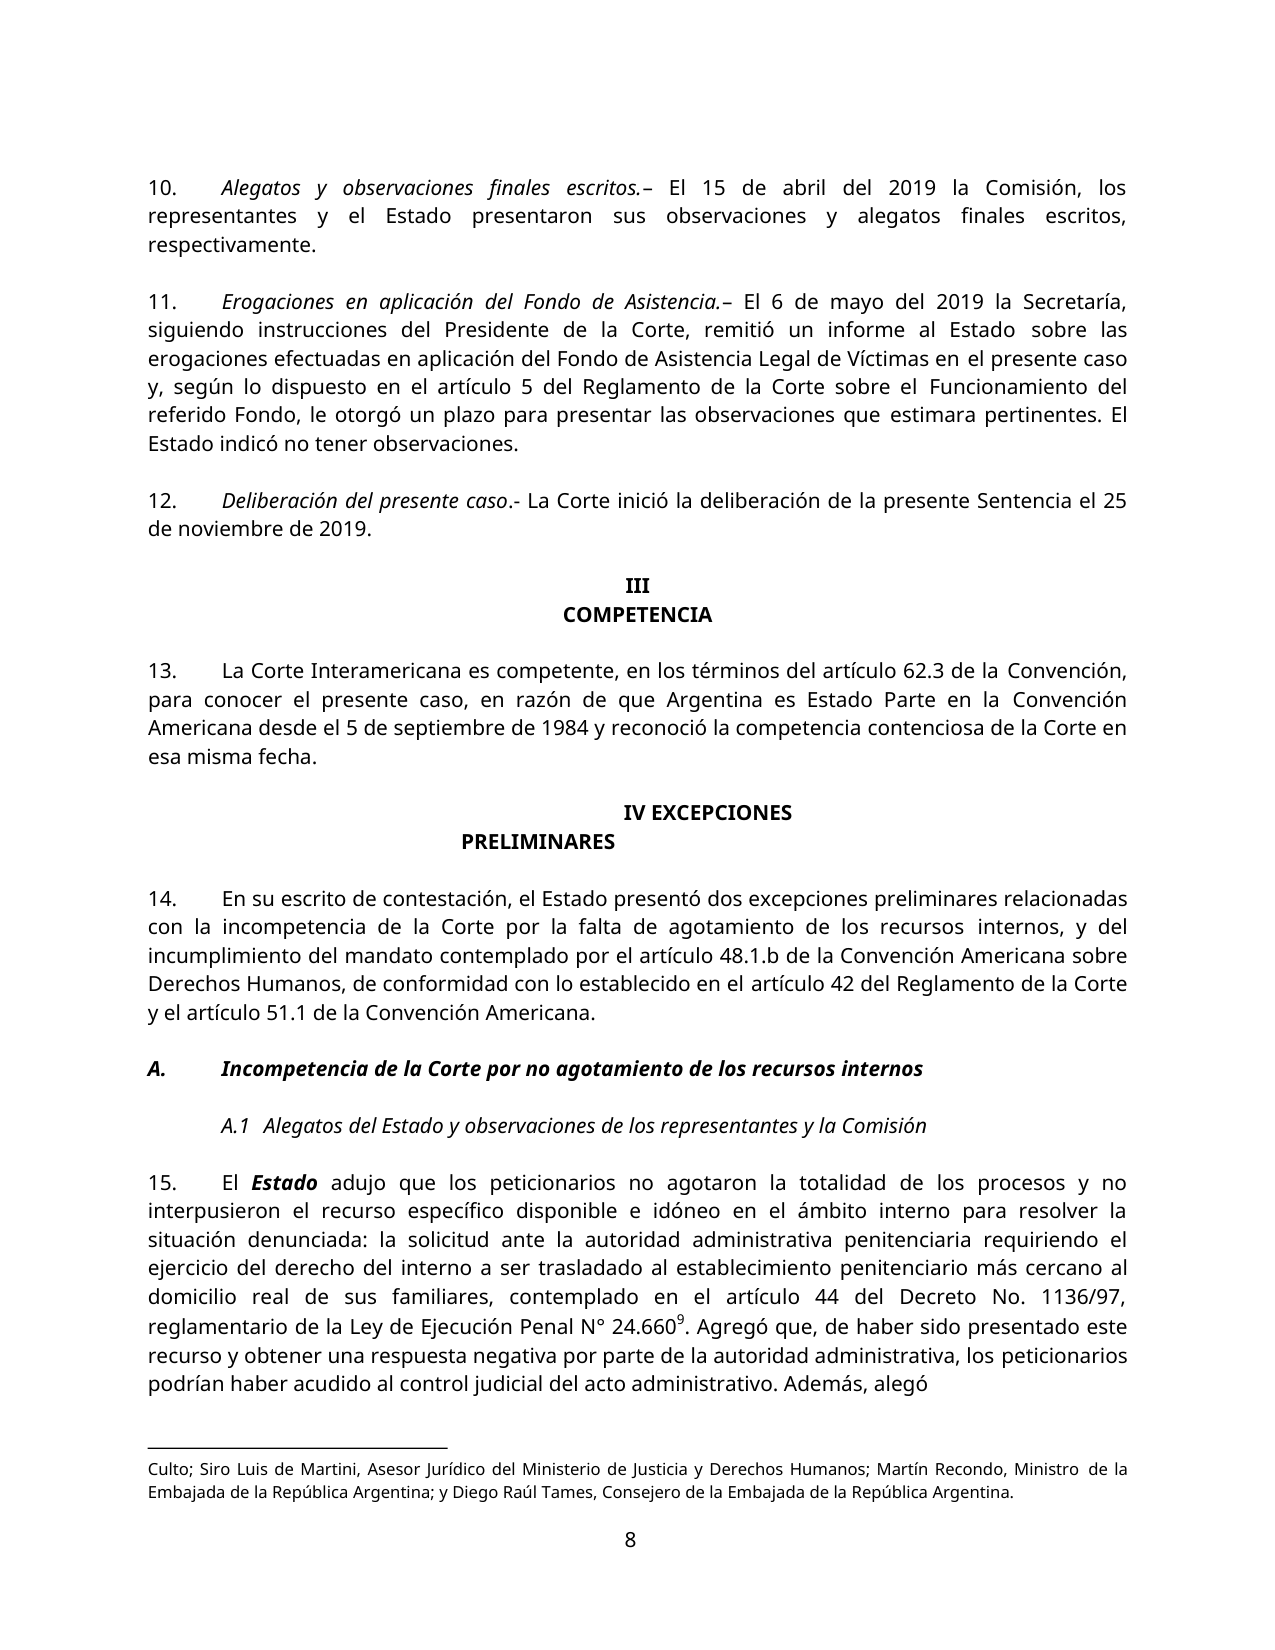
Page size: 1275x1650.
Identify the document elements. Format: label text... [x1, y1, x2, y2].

list Erogaciones en aplicación del Fondo de Asistencia.– El 6 de mayo del 2019 la Secretaría, siguiendo instrucciones del Presidente de la Corte, remitió un informe al Estado sobre las erogaciones efectuadas en aplicación del Fondo de Asistencia Legal de Víctimas en el presente caso y, según lo dispuesto en el artículo 5 del Reglamento de la Corte sobre el Funcionamiento del referido Fondo, le otorgó un plazo para presentar las observaciones que estimara pertinentes. El Estado indicó no tener observaciones. [148, 287, 1128, 457]
list Alegatos del Estado y observaciones de los representantes y la Comisión [221, 1111, 1154, 1139]
list Deliberación del presente caso.- La Corte inició la deliberación de la presente Sentencia el 25 de noviembre de 2019. [148, 486, 1127, 543]
list La Corte Interamericana es competente, en los términos del artículo 62.3 de la Convención, para conocer el presente caso, en razón de que Argentina es Estado Parte en la Convención Americana desde el 5 de septiembre de 1984 y reconoció la competencia contenciosa de la Corte en esa misma fecha. [148, 657, 1127, 770]
list En su escrito de contestación, el Estado presentó dos excepciones preliminares relacionadas con la incompetencia de la Corte por la falta de agotamiento de los recursos internos, y del incumplimiento del mandato contemplado por el artículo 48.1.b de la Convención Americana sobre Derechos Humanos, de conformidad con lo establecido en el artículo 42 del Reglamento de la Corte y el artículo 51.1 de la Convención Americana. [148, 884, 1128, 1026]
subtitle IV EXCEPCIONES PRELIMINARES [461, 798, 815, 855]
subtitle III COMPETENCIA [552, 571, 723, 628]
list Alegatos y observaciones finales escritos.– El 15 de abril del 2019 la Comisión, los representantes y el Estado presentaron sus observaciones y alegatos finales escritos, respectivamente. [148, 173, 1127, 258]
list El Estado adujo que los peticionarios no agotaron la totalidad de los procesos y no interpusieron el recurso específico disponible e idóneo en el ámbito interno para resolver la situación denunciada: la solicitud ante la autoridad administrativa penitenciaria requiriendo el ejercicio del derecho del interno a ser trasladado al establecimiento penitenciario más cercano al domicilio real de sus familiares, contemplado en el artículo 44 del Decreto No. 1136/97, reglamentario de la Ley de Ejecución Penal N° 24.6609. Agregó que, de haber sido presentado este recurso y obtener una respuesta negativa por parte de la autoridad administrativa, los peticionarios podrían haber acudido al control judicial del acto administrativo. Además, alegó [148, 1168, 1128, 1398]
subtitle Incompetencia de la Corte por no agotamiento de los recursos internos [148, 1054, 1154, 1083]
text Culto; Siro Luis de Martini, Asesor Jurídico del Ministerio de Justicia y Derechos Humanos; Martín Recondo, Ministro de la Embajada de la República Argentina; y Diego Raúl Tames, Consejero de la Embajada de la República Argentina. [148, 1458, 1128, 1503]
